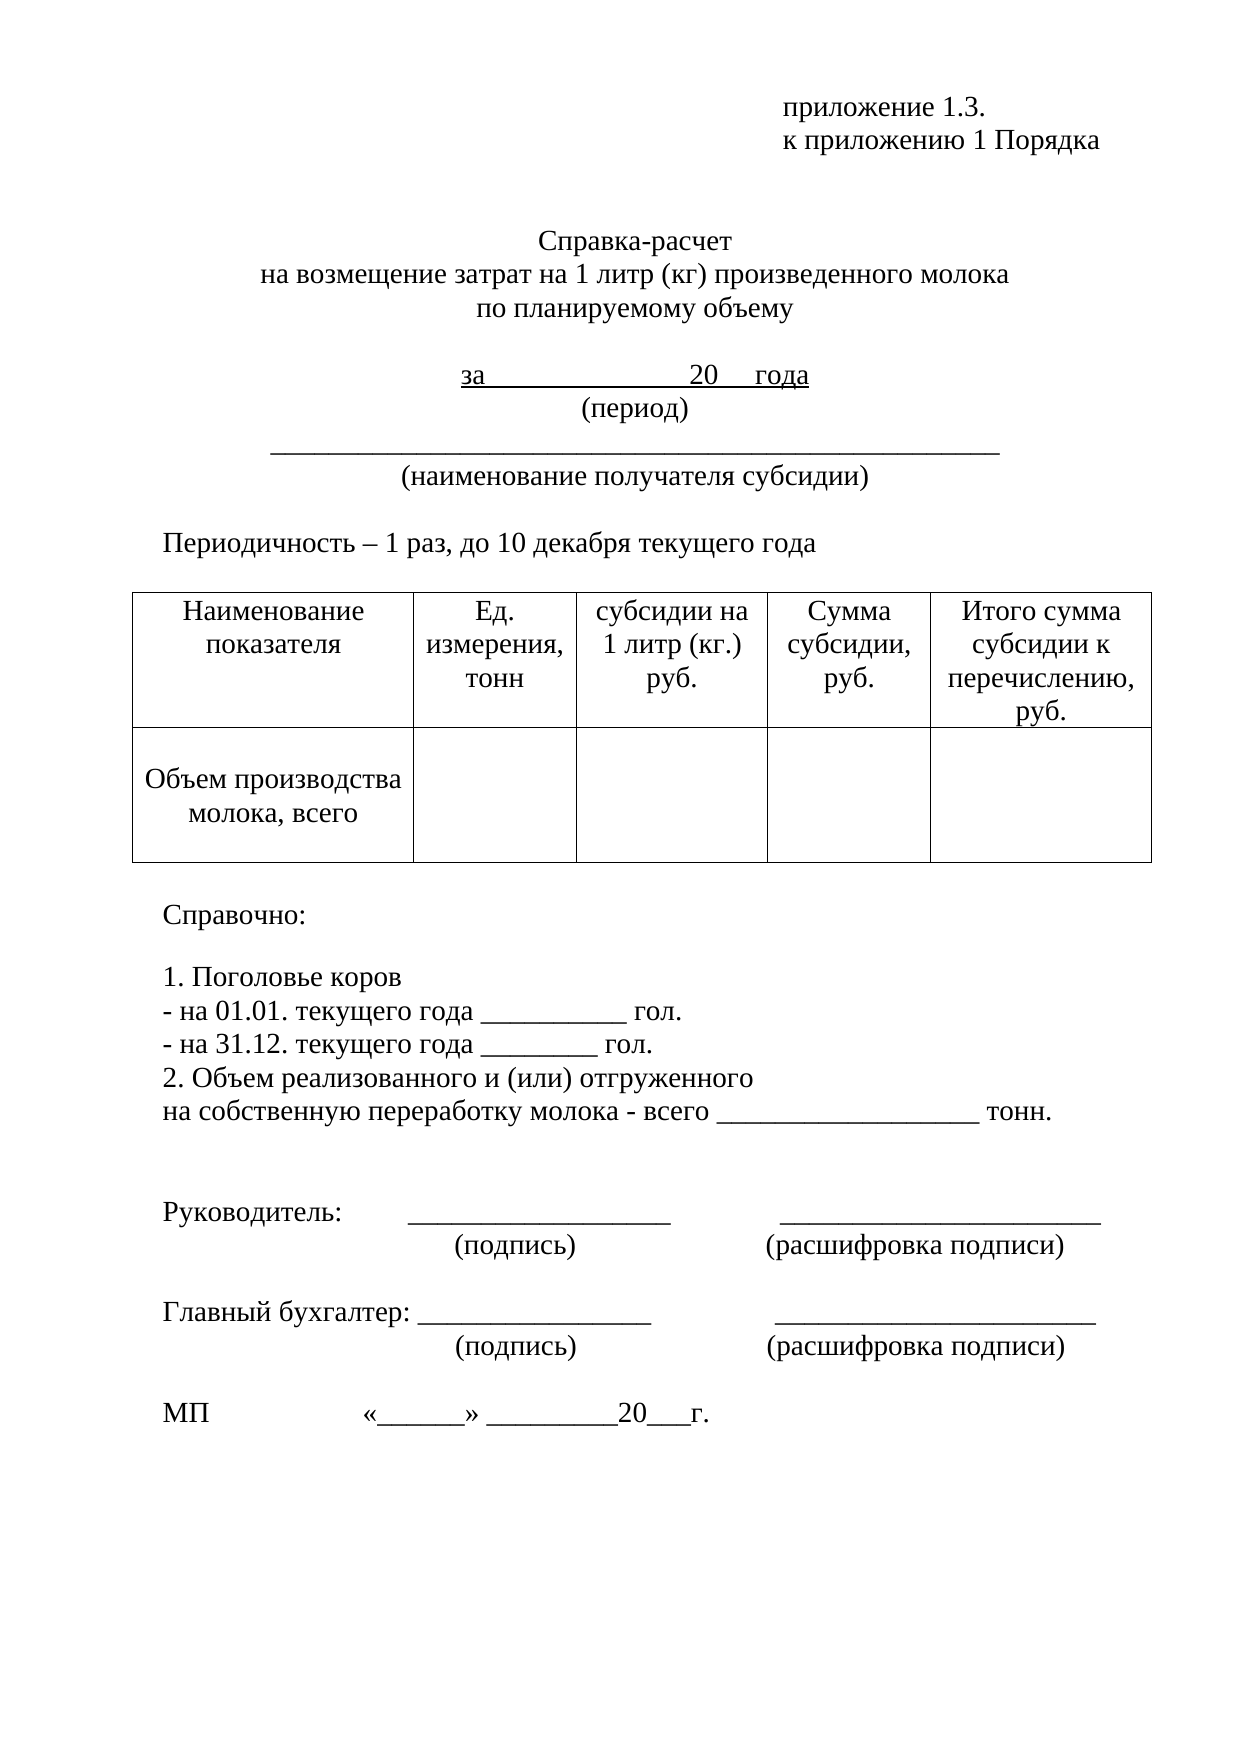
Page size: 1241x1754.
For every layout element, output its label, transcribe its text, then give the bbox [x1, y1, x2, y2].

table_cell [931, 728, 1151, 862]
table_header Итого сумма субсидии к перечислению, руб. [931, 593, 1151, 727]
table_cell Объем производства молока, всего [133, 728, 413, 862]
text Главный бухгалтер: ________________ ______________________ [162, 1294, 1107, 1328]
table_header Наименование показателя [133, 593, 413, 727]
text (период) [162, 391, 1107, 424]
text на собственную переработку молока - всего __________________ тонн. [162, 1093, 1107, 1127]
table_header субсидии на 1 литр (кг.) руб. [577, 593, 767, 727]
text (подпись) (расшифровка подписи) [162, 1227, 1107, 1261]
table_cell [414, 728, 576, 862]
table_cell [768, 728, 930, 862]
text на возмещение затрат на 1 литр (кг) произведенного молока [162, 256, 1107, 290]
text МП «______» _________20___г. [162, 1395, 1107, 1429]
table_header Сумма субсидии, руб. [768, 593, 930, 727]
text - на 31.12. текущего года ________ гол. [162, 1026, 1107, 1060]
text (наименование получателя субсидии) [162, 458, 1107, 491]
text за 20 года [162, 357, 1107, 391]
text 1. Поголовье коров [162, 959, 1107, 993]
text Периодичность – 1 раз, до 10 декабря текущего года [162, 525, 1107, 558]
text Справка-расчет [162, 223, 1107, 256]
text (подпись) (расшифровка подписи) [162, 1328, 1107, 1362]
text __________________________________________________ [162, 424, 1107, 458]
text Руководитель: __________________ ______________________ [162, 1194, 1107, 1227]
text к приложению 1 Порядка [783, 122, 1107, 156]
text Справочно: [162, 897, 1107, 930]
text 2. Объем реализованного и (или) отгруженного [162, 1060, 1107, 1093]
text по планируемому объему [162, 290, 1107, 323]
table_cell [577, 728, 767, 862]
text приложение 1.3. [783, 89, 1107, 122]
text - на 01.01. текущего года __________ гол. [162, 993, 1107, 1026]
table_header Ед. измерения, тонн [414, 593, 576, 727]
